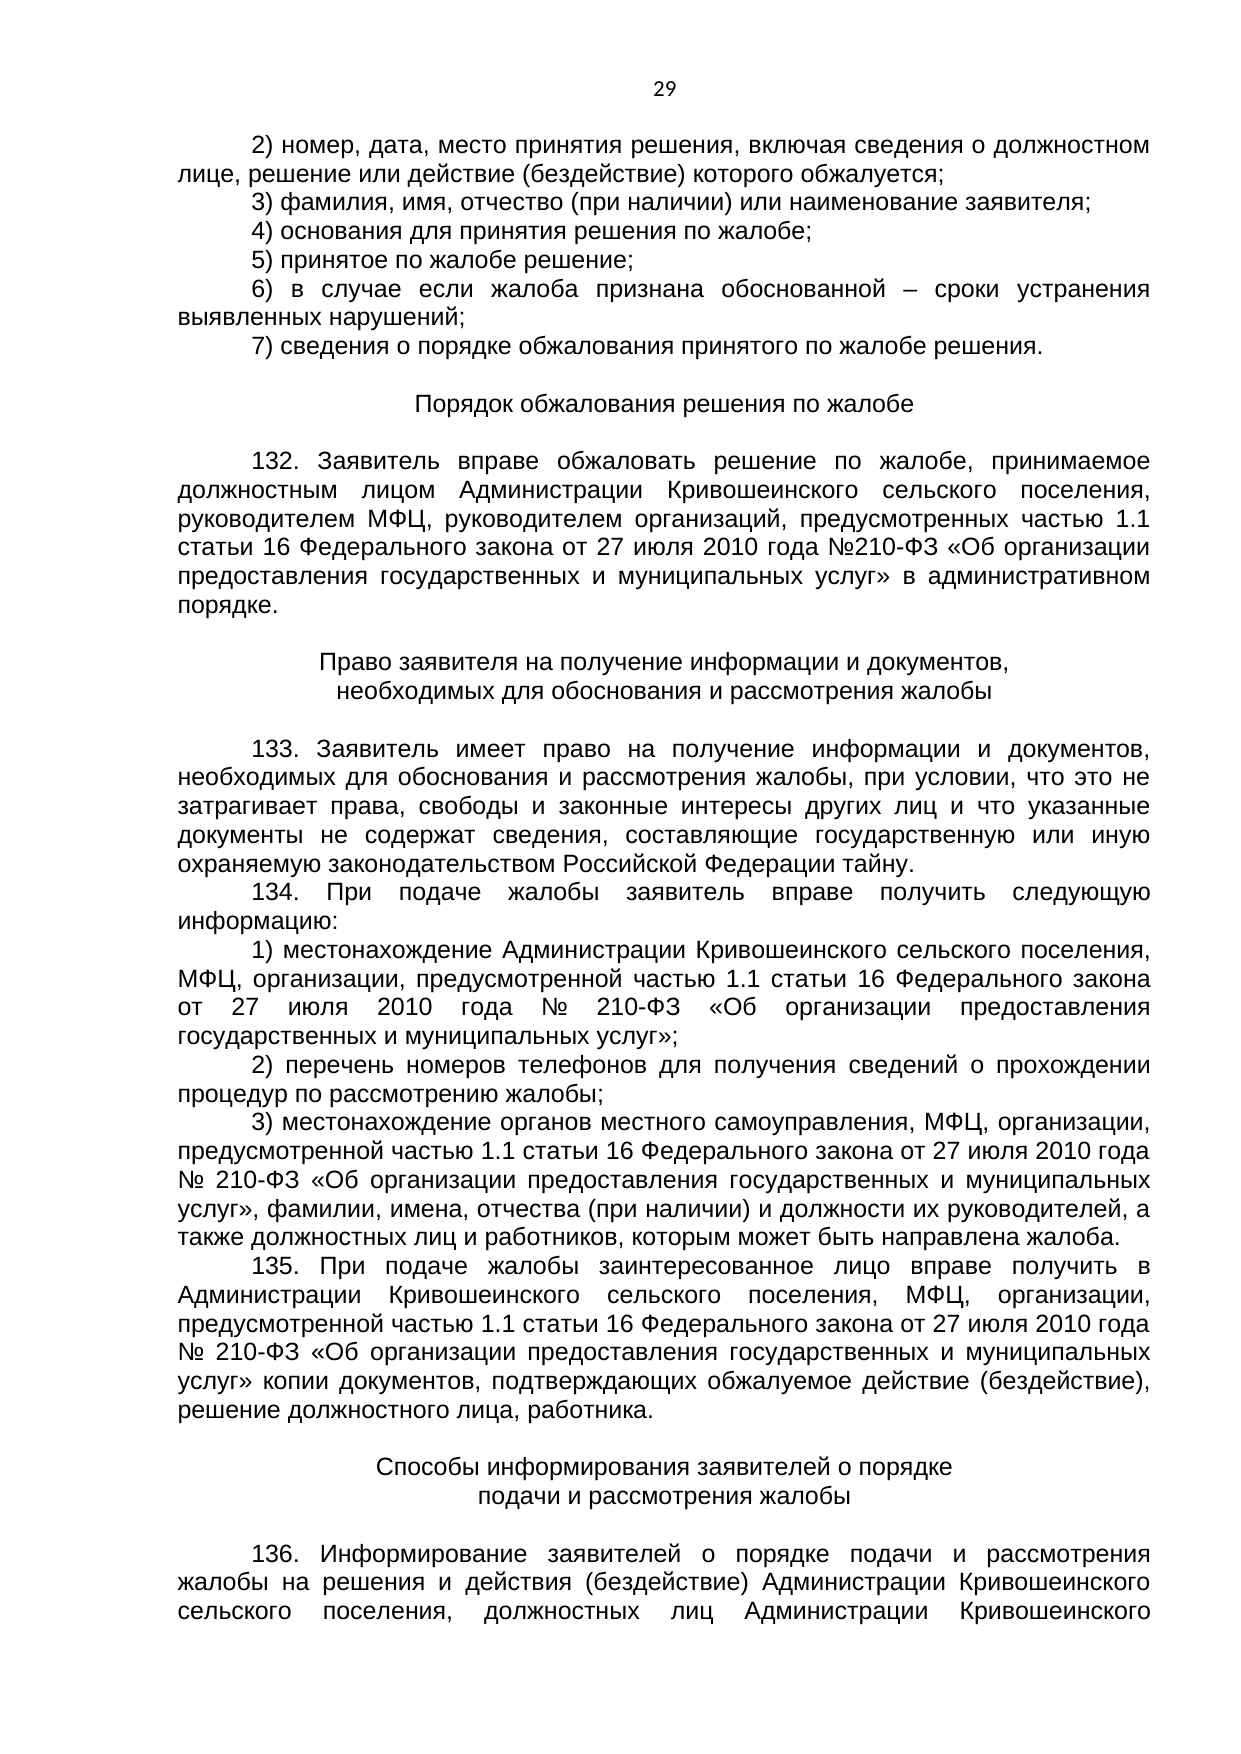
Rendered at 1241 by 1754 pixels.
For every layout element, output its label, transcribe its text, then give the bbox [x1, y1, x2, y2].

text 7) сведения о порядке обжалования принятого по жалобе решения. [177, 331, 1152, 360]
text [177, 1538, 1152, 1625]
text 6) в случае если жалоба признана обоснованной – сроки устранения выявленных нарушений; [177, 273, 1152, 331]
text подачи и рассмотрения жалобы [177, 1481, 1152, 1510]
text 1) местонахождение Администрации Кривошеинского сельского поселения, МФЦ, организации, предусмотренной частью 1.1 статьи 16 Федерального закона от 27 июля 2010 года № 210-ФЗ «Об организации предоставления государственных и муниципальных услуг»; [177, 935, 1152, 1050]
text 132. Заявитель вправе обжаловать решение по жалобе, принимаемое должностным лицом Администрации Кривошеинского сельского поселения, руководителем МФЦ, руководителем организаций, предусмотренных частью 1.1 статьи 16 Федерального закона от 27 июля 2010 года №210-ФЗ «Об организации предоставления государственных и муниципальных услуг» в административном порядке. [177, 446, 1152, 618]
text Право заявителя на получение информации и документов, [177, 647, 1152, 676]
text 134. При подаче жалобы заявитель вправе получить следующую информацию: [177, 877, 1152, 935]
text 135. При подаче жалобы заинтересованное лицо вправе получить в Администрации Кривошеинского сельского поселения, МФЦ, организации, предусмотренной частью 1.1 статьи 16 Федерального закона от 27 июля 2010 года № 210-ФЗ «Об организации предоставления государственных и муниципальных услуг» копии документов, подтверждающих обжалуемое действие (бездействие), решение должностного лица, работника. [177, 1251, 1152, 1423]
text 4) основания для принятия решения по жалобе; [177, 216, 1152, 245]
text Способы информирования заявителей о порядке [177, 1452, 1152, 1481]
text 2) номер, дата, место принятия решения, включая сведения о должностном лице, решение или действие (бездействие) которого обжалуется; [177, 130, 1152, 187]
text необходимых для обоснования и рассмотрения жалобы [177, 676, 1152, 705]
text Порядок обжалования решения по жалобе [177, 388, 1152, 417]
text 133. Заявитель имеет право на получение информации и документов, необходимых для обоснования и рассмотрения жалобы, при условии, что это не затрагивает права, свободы и законные интересы других лиц и что указанные документы не содержат сведения, составляющие государственную или иную охраняемую законодательством Российской Федерации тайну. [177, 733, 1152, 877]
text 3) местонахождение органов местного самоуправления, МФЦ, организации, предусмотренной частью 1.1 статьи 16 Федерального закона от 27 июля 2010 года № 210-ФЗ «Об организации предоставления государственных и муниципальных услуг», фамилии, имена, отчества (при наличии) и должности их руководителей, а также должностных лиц и работников, которым может быть направлена жалоба. [177, 1107, 1152, 1251]
text 2) перечень номеров телефонов для получения сведений о прохождении процедур по рассмотрению жалобы; [177, 1050, 1152, 1107]
text 3) фамилия, имя, отчество (при наличии) или наименование заявителя; [177, 187, 1152, 216]
text 5) принятое по жалобе решение; [177, 245, 1152, 273]
